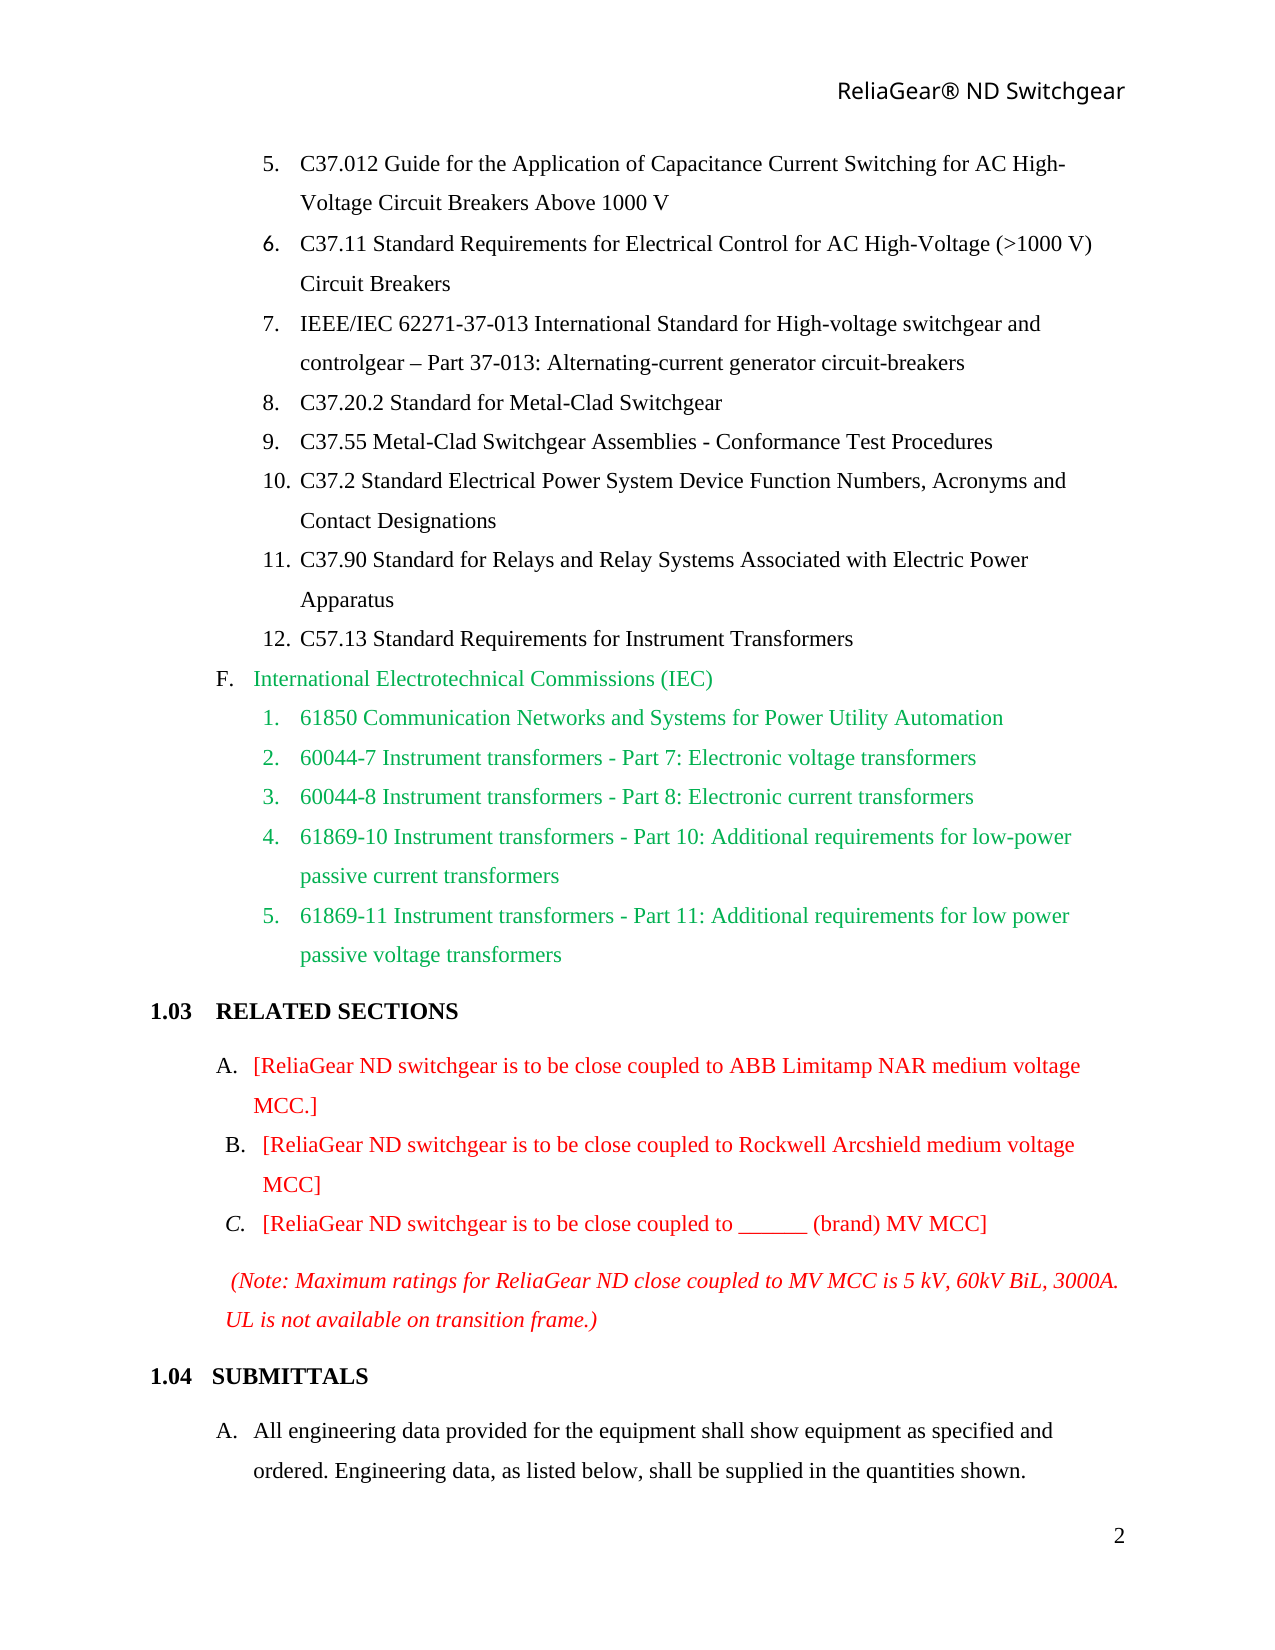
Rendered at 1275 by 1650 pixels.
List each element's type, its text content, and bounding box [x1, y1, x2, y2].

list 61869-10 Instrument transformers - Part 10: Additional requirements for low-power passive current transformers [262, 823, 1125, 889]
list C37.012 Guide for the Application of Capacitance Current Switching for AC High-Voltage Circuit Breakers Above 1000 V [262, 150, 1125, 216]
list [ReliaGear ND switchgear is to be close coupled to ______ (brand) MV MCC] [225, 1211, 1125, 1237]
list All engineering data provided for the equipment shall show equipment as specified and ordered. Engineering data, as listed below, shall be supplied in the quantities shown. [216, 1417, 1125, 1483]
list International Electrotechnical Commissions (IEC) [216, 665, 1125, 691]
list [ReliaGear ND switchgear is to be close coupled to Rockwell Arcshield medium voltage MCC] [225, 1132, 1125, 1197]
text 1.03 RELATED SECTIONS [150, 997, 1125, 1025]
list SUBMITTALS [150, 1362, 1125, 1390]
list [ReliaGear ND switchgear is to be close coupled to ABB Limitamp NAR medium voltage MCC.] [216, 1053, 1125, 1118]
list C37.2 Standard Electrical Power System Device Function Numbers, Acronyms and Contact Designations [262, 467, 1125, 533]
list 61869-11 Instrument transformers - Part 11: Additional requirements for low power passive voltage transformers [262, 902, 1125, 968]
list 60044-8 Instrument transformers - Part 8: Electronic current transformers [262, 783, 1125, 810]
list C37.20.2 Standard for Metal-Clad Switchgear [262, 388, 1125, 415]
list 60044-7 Instrument transformers - Part 7: Electronic voltage transformers [262, 744, 1125, 770]
list IEEE/IEC 62271-37-013 International Standard for High-voltage switchgear and controlgear – Part 37-013: Alternating-current generator circuit-breakers [262, 309, 1125, 375]
list C57.13 Standard Requirements for Instrument Transformers [262, 625, 1125, 652]
list C37.55 Metal-Clad Switchgear Assemblies - Conformance Test Procedures [262, 428, 1125, 454]
list C37.90 Standard for Relays and Relay Systems Associated with Electric Power Apparatus [262, 546, 1125, 612]
list C37.11 Standard Requirements for Electrical Control for AC High-Voltage (>1000 V) Circuit Breakers [262, 229, 1125, 296]
list 61850 Communication Networks and Systems for Power Utility Automation [262, 704, 1125, 731]
text (Note: Maximum ratings for ReliaGear ND close coupled to MV MCC is 5 kV, 60kV BiL, 3000A. UL is not available on transition frame.) [225, 1267, 1125, 1332]
